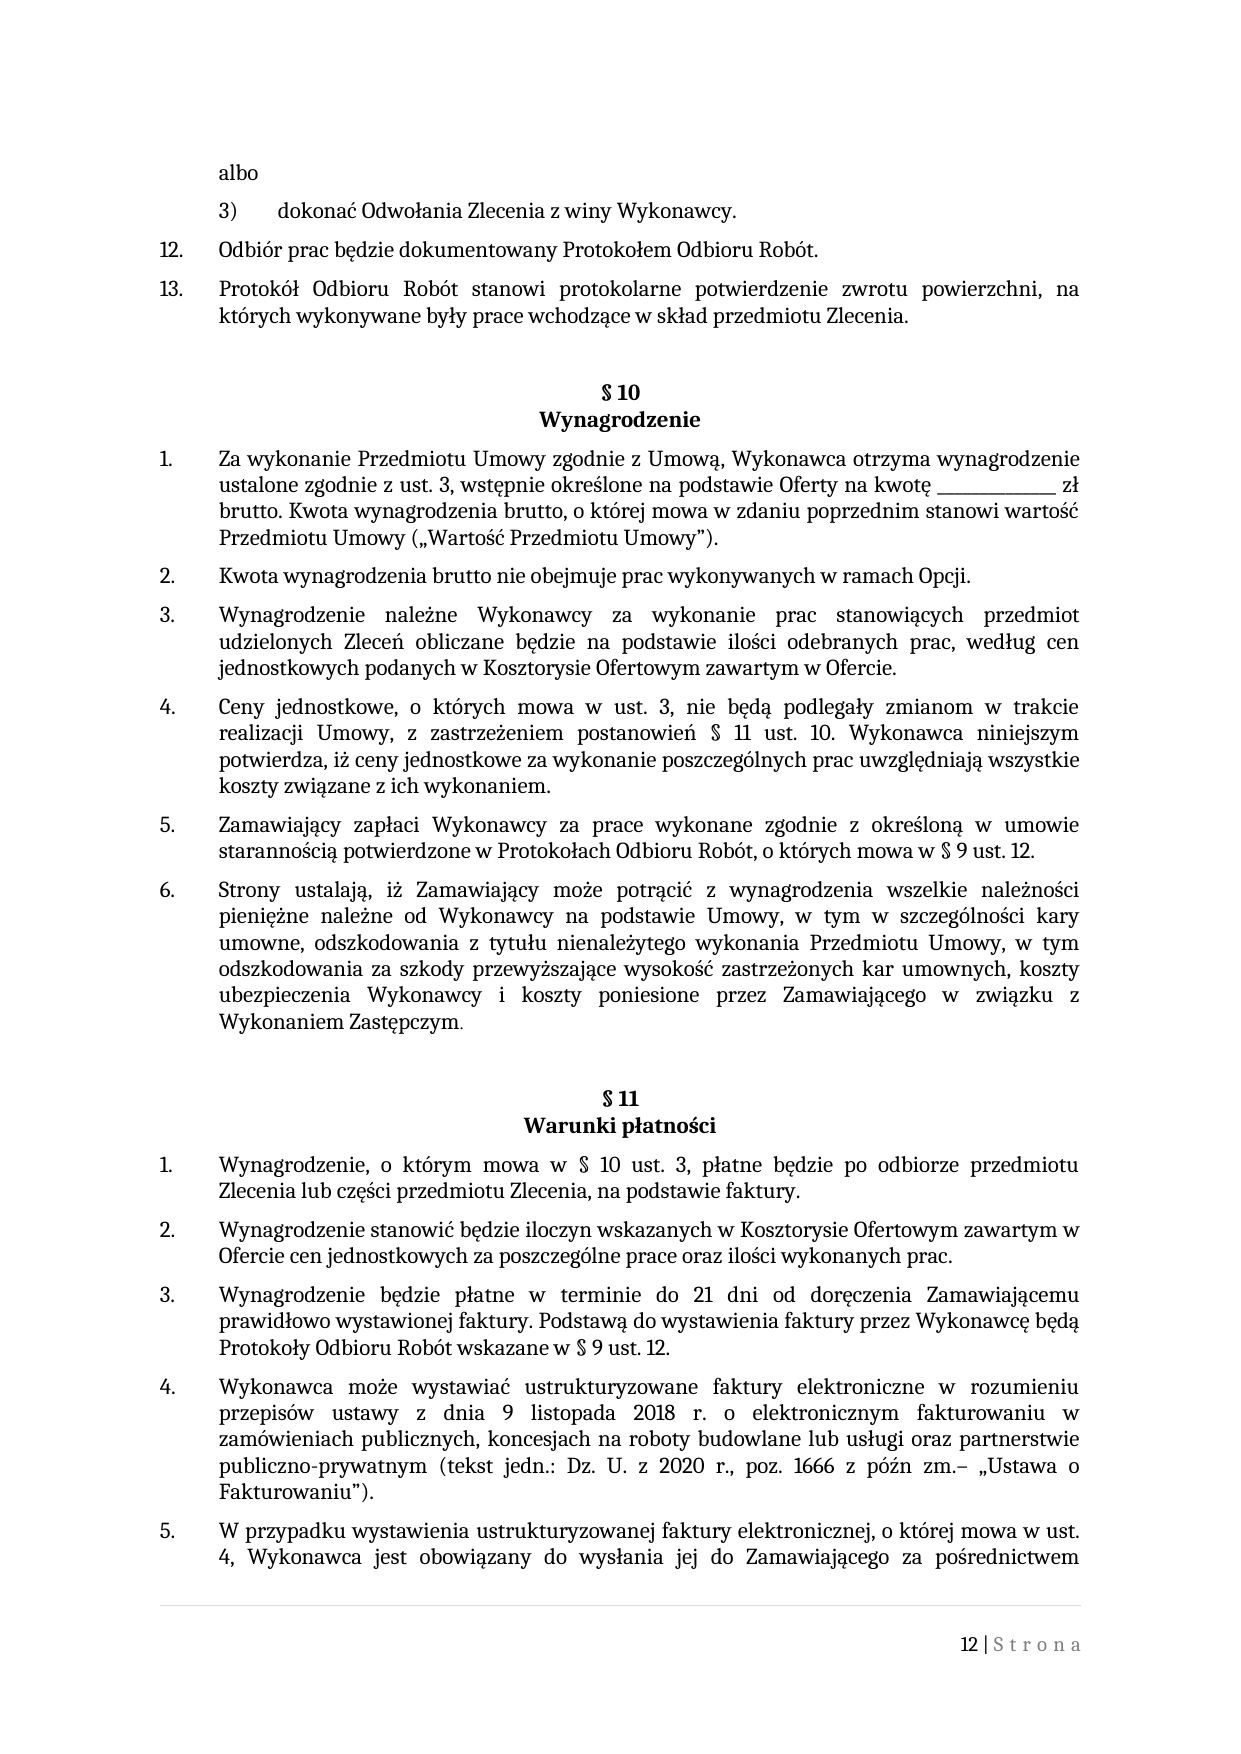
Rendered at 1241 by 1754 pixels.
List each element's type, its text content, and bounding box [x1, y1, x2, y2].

list Wynagrodzenie stanowić będzie iloczyn wskazanych w Kosztorysie Ofertowym zawartym w Ofercie cen jednostkowych za poszczególne prace oraz ilości wykonanych prac. [159, 1217, 1081, 1269]
list Odbiór prac będzie dokumentowany Protokołem Odbioru Robót. [159, 237, 1081, 263]
list Wynagrodzenie, o którym mowa w § 10 ust. 3, płatne będzie po odbiorze przedmiotu Zlecenia lub części przedmiotu Zlecenia, na podstawie faktury. [159, 1151, 1081, 1204]
list Wykonawca może wystawiać ustrukturyzowane faktury elektroniczne w rozumieniu przepisów ustawy z dnia 9 listopada 2018 r. o elektronicznym fakturowaniu w zamówieniach publicznych, koncesjach na roboty budowlane lub usługi oraz partnerstwie publiczno-prywatnym (tekst jedn.: Dz. U. z 2020 r., poz. 1666 z późn zm.– „Ustawa o Fakturowaniu”). [159, 1373, 1081, 1505]
list Wynagrodzenie należne Wykonawcy za wykonanie prac stanowiących przedmiot udzielonych Zleceń obliczane będzie na podstawie ilości odebranych prac, według cen jednostkowych podanych w Kosztorysie Ofertowym zawartym w Ofercie. [159, 602, 1081, 681]
text § 10 Wynagrodzenie [159, 380, 1081, 433]
list Strony ustalają, iż Zamawiający może potrącić z wynagrodzenia wszelkie należności pieniężne należne od Wykonawcy na podstawie Umowy, w tym w szczególności kary umowne, odszkodowania z tytułu nienależytego wykonania Przedmiotu Umowy, w tym odszkodowania za szkody przewyższające wysokość zastrzeżonych kar umownych, koszty ubezpieczenia Wykonawcy i koszty poniesione przez Zamawiającego w związku z Wykonaniem Zastępczym. [159, 877, 1081, 1035]
list Ceny jednostkowe, o których mowa w ust. 3, nie będą podlegały zmianom w trakcie realizacji Umowy, z zastrzeżeniem postanowień § 11 ust. 10. Wykonawca niniejszym potwierdza, iż ceny jednostkowe za wykonanie poszczególnych prac uwzględniają wszystkie koszty związane z ich wykonaniem. [159, 694, 1081, 799]
list dokonać Odwołania Zlecenia z winy Wykonawcy. [218, 198, 1081, 225]
list Za wykonanie Przedmiotu Umowy zgodnie z Umową, Wykonawca otrzyma wynagrodzenie ustalone zgodnie z ust. 3, wstępnie określone na podstawie Oferty na kwotę ______________ zł brutto. Kwota wynagrodzenia brutto, o której mowa w zdaniu poprzednim stanowi wartość Przedmiotu Umowy („Wartość Przedmiotu Umowy”). [159, 445, 1081, 551]
list Wynagrodzenie będzie płatne w terminie do 21 dni od doręczenia Zamawiającemu prawidłowo wystawionej faktury. Podstawą do wystawienia faktury przez Wykonawcę będą Protokoły Odbioru Robót wskazane w § 9 ust. 12. [159, 1282, 1081, 1361]
text § 11 Warunki płatności [159, 1086, 1081, 1139]
text albo [218, 159, 1081, 186]
list Protokół Odbioru Robót stanowi protokolarne potwierdzenie zwrotu powierzchni, na których wykonywane były prace wchodzące w skład przedmiotu Zlecenia. [159, 276, 1081, 329]
list Zamawiający zapłaci Wykonawcy za prace wykonane zgodnie z określoną w umowie starannością potwierdzone w Protokołach Odbioru Robót, o których mowa w § 9 ust. 12. [159, 812, 1081, 864]
list Kwota wynagrodzenia brutto nie obejmuje prac wykonywanych w ramach Opcji. [159, 563, 1081, 589]
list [159, 1518, 1081, 1570]
